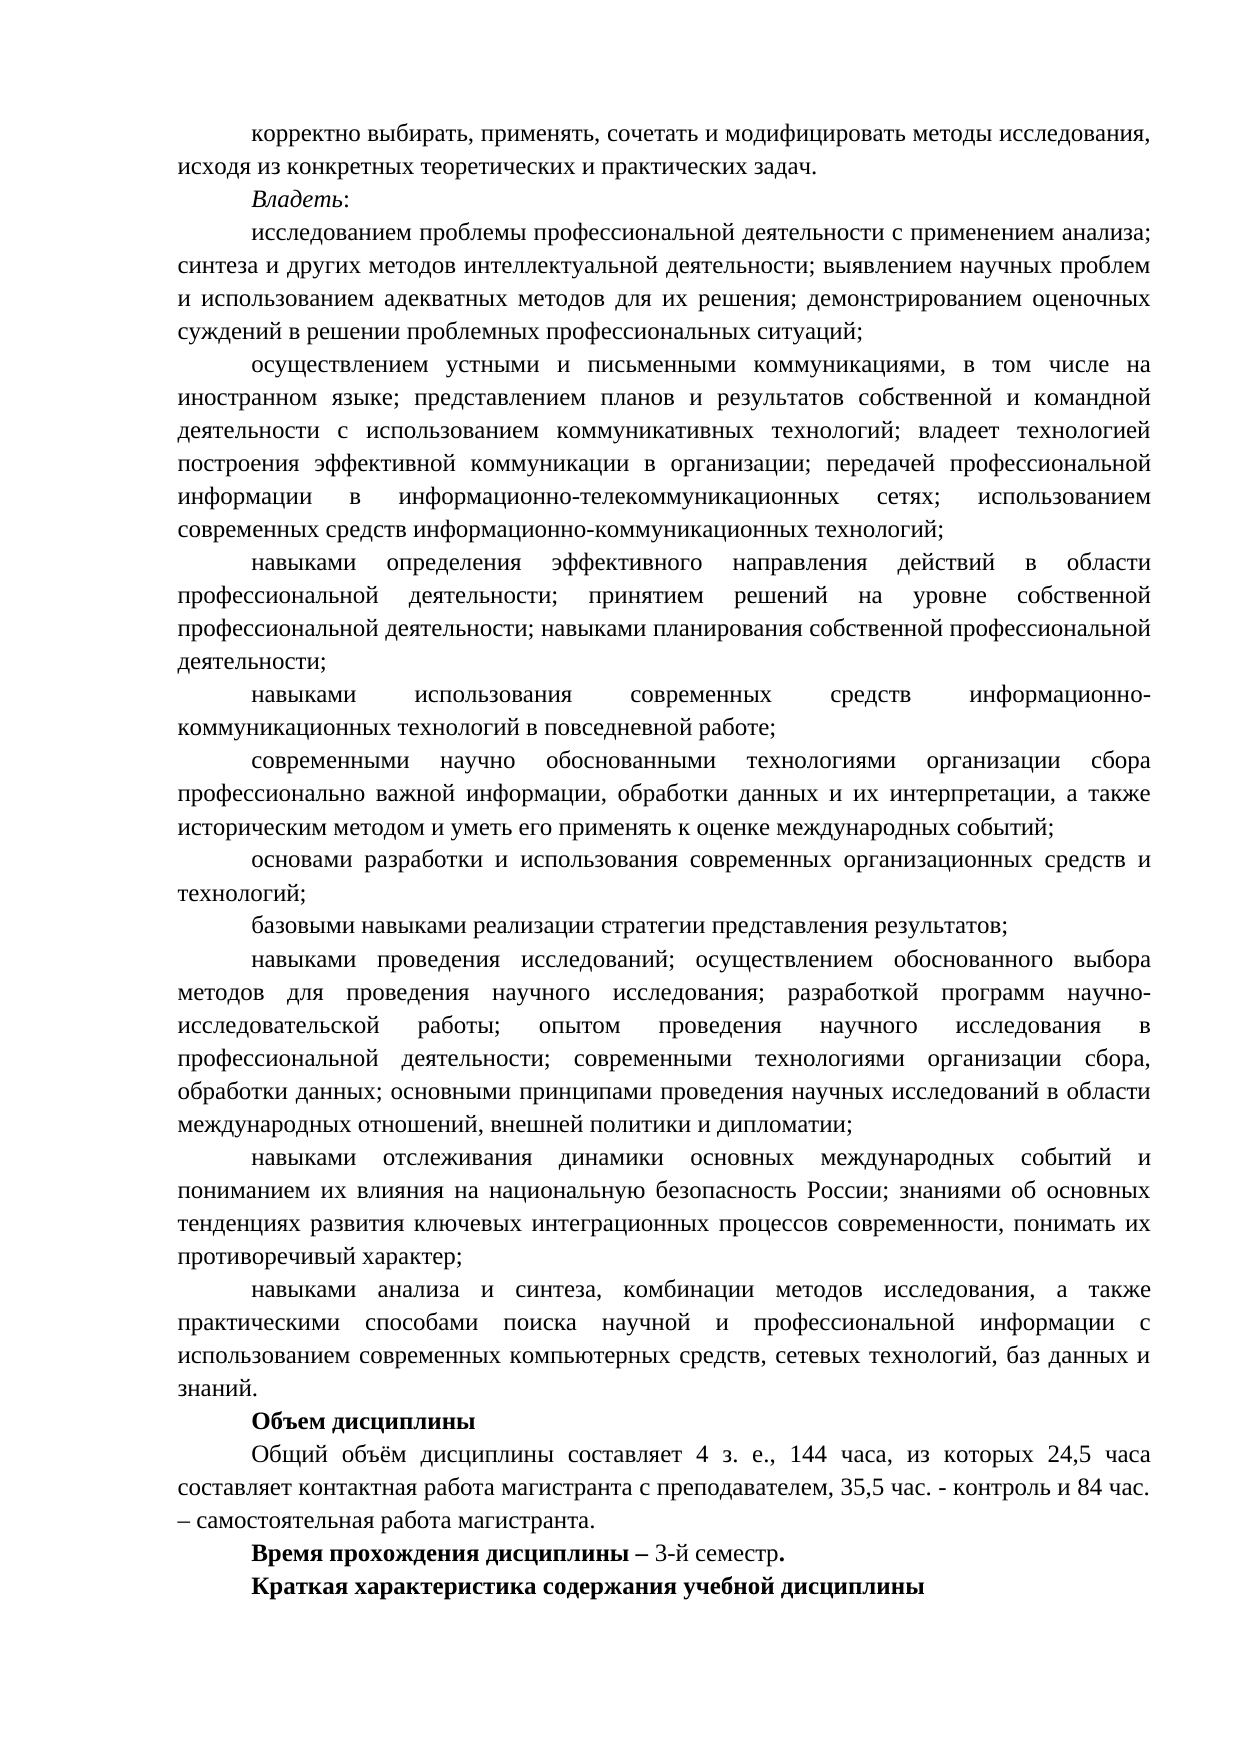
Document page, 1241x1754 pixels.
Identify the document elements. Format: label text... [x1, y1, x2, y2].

text Время прохождения дисциплины – 3-й семестр. [177, 1538, 1152, 1567]
text Краткая характеристика содержания учебной дисциплины [177, 1571, 1152, 1600]
text навыками анализа и синтеза, комбинации методов исследования, а также практическими способами поиска научной и профессиональной информации с использованием современных компьютерных средств, сетевых технологий, баз данных и знаний. [177, 1274, 1152, 1402]
text навыками использования современных средств информационно-коммуникационных технологий в повседневной работе; [177, 679, 1152, 741]
text корректно выбирать, применять, сочетать и модифицировать методы исследования, исходя из конкретных теоретических и практических задач. [177, 118, 1152, 180]
text исследованием проблемы профессиональной деятельности с применением анализа; синтеза и других методов интеллектуальной деятельности; выявлением научных проблем и использованием адекватных методов для их решения; демонстрированием оценочных суждений в решении проблемных профессиональных ситуаций; [177, 217, 1152, 345]
text Общий объём дисциплины составляет 4 з. е., 144 часа, из которых 24,5 часа составляет контактная работа магистранта с преподавателем, 35,5 час. - контроль и 84 час. – самостоятельная работа магистранта. [177, 1439, 1152, 1534]
text Объем дисциплины [177, 1406, 1152, 1435]
text Владеть: [177, 184, 1152, 213]
text базовыми навыками реализации стратегии представления результатов; [177, 911, 1152, 939]
text современными научно обоснованными технологиями организации сбора профессионально важной информации, обработки данных и их интерпретации, а также историческим методом и уметь его применять к оценке международных событий; [177, 746, 1152, 840]
text навыками определения эффективного направления действий в области профессиональной деятельности; принятием решений на уровне собственной профессиональной деятельности; навыками планирования собственной профессиональной деятельности; [177, 547, 1152, 675]
text навыками отслеживания динамики основных международных событий и пониманием их влияния на национальную безопасность России; знаниями об основных тенденциях развития ключевых интеграционных процессов современности, понимать их противоречивый характер; [177, 1142, 1152, 1269]
text навыками проведения исследований; осуществлением обоснованного выбора методов для проведения научного исследования; разработкой программ научно-исследовательской работы; опытом проведения научного исследования в профессиональной деятельности; современными технологиями организации сбора, обработки данных; основными принципами проведения научных исследований в области международных отношений, внешней политики и дипломатии; [177, 944, 1152, 1137]
text осуществлением устными и письменными коммуникациями, в том числе на иностранном языке; представлением планов и результатов собственной и командной деятельности с использованием коммуникативных технологий; владеет технологией построения эффективной коммуникации в организации; передачей профессиональной информации в информационно-телекоммуникационных сетях; использованием современных средств информационно-коммуникационных технологий; [177, 349, 1152, 543]
text основами разработки и использования современных организационных средств и технологий; [177, 844, 1152, 906]
